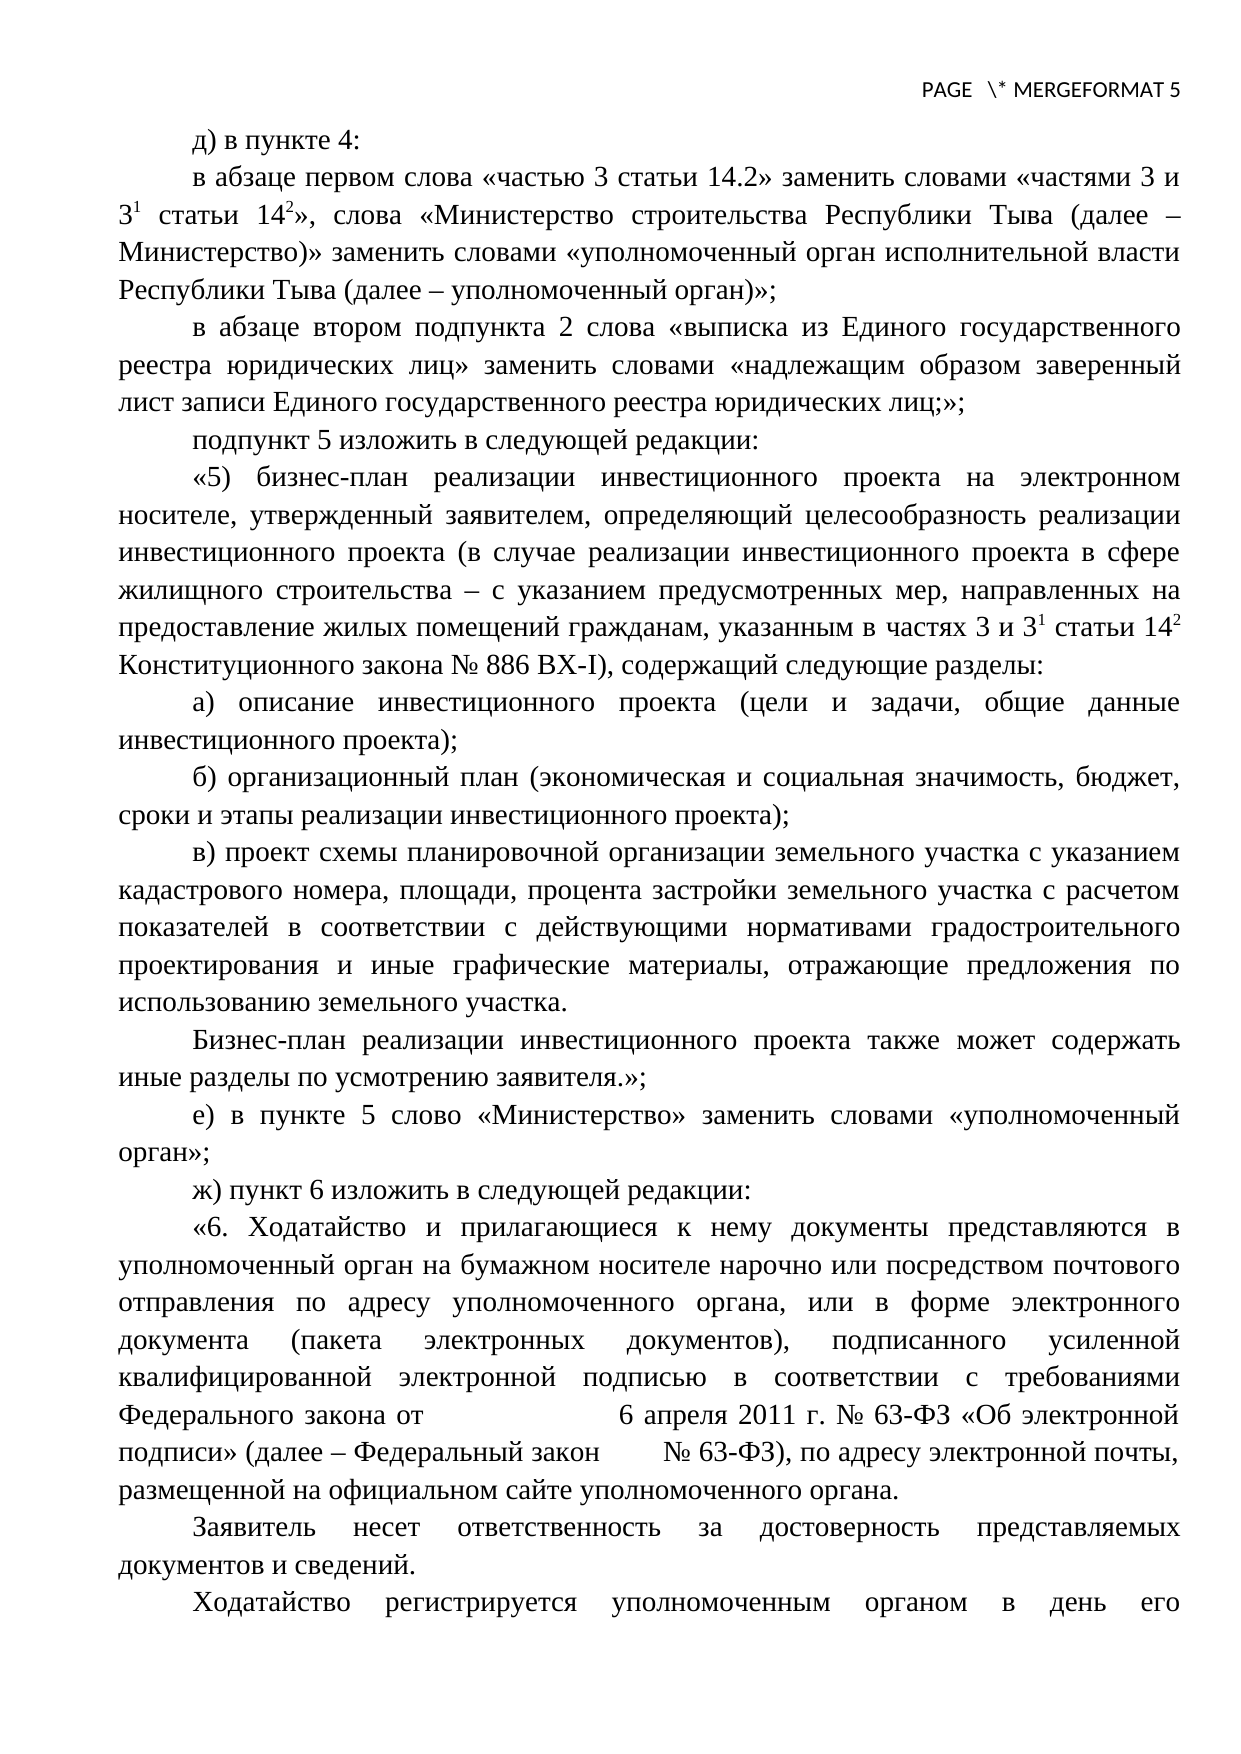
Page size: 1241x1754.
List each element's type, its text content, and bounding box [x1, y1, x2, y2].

text в абзаце первом слова «частью 3 статьи 14.2» заменить словами «частями 3 и 31 статьи 142», слова «Министерство строительства Республики Тыва (далее – Министерство)» заменить словами «уполномоченный орган исполнительной власти Республики Тыва (далее – уполномоченный орган)»; [118, 156, 1181, 306]
text б) организационный план (экономическая и социальная значимость, бюджет, сроки и этапы реализации инвестиционного проекта); [118, 756, 1181, 831]
text Заявитель несет ответственность за достоверность представляемых документов и сведений. [118, 1506, 1181, 1581]
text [118, 1581, 1181, 1618]
text ж) пункт 6 изложить в следующей редакции: [118, 1168, 1181, 1206]
text «5) бизнес-план реализации инвестиционного проекта на электронном носителе, утвержденный заявителем, определяющий целесообразность реализации инвестиционного проекта (в случае реализации инвестиционного проекта в сфере жилищного строительства – с указанием предусмотренных мер, направленных на предоставление жилых помещений гражданам, указанным в частях 3 и 31 статьи 142 Конституционного закона № 886 ВХ-I), содержащий следующие разделы: [118, 456, 1181, 681]
text Бизнес-план реализации инвестиционного проекта также может содержать иные разделы по усмотрению заявителя.»; [118, 1018, 1181, 1093]
text подпункт 5 изложить в следующей редакции: [118, 418, 1181, 456]
text в абзаце втором подпункта 2 слова «выписка из Единого государственного реестра юридических лиц» заменить словами «надлежащим образом заверенный лист записи Единого государственного реестра юридических лиц;»; [118, 306, 1181, 418]
text а) описание инвестиционного проекта (цели и задачи, общие данные инвестиционного проекта); [118, 681, 1181, 756]
text «6. Ходатайство и прилагающиеся к нему документы представляются в уполномоченный орган на бумажном носителе нарочно или посредством почтового отправления по адресу уполномоченного органа, или в форме электронного документа (пакета электронных документов), подписанного усиленной квалифицированной электронной подписью в соответствии с требованиями Федерального закона от 6 апреля 2011 г. № 63-ФЗ «Об электронной подписи» (далее – Федеральный закон № 63-ФЗ), по адресу электронной почты, размещенной на официальном сайте уполномоченного органа. [118, 1206, 1181, 1506]
text в) проект схемы планировочной организации земельного участка с указанием кадастрового номера, площади, процента застройки земельного участка с расчетом показателей в соответствии с действующими нормативами градостроительного проектирования и иные графические материалы, отражающие предложения по использованию земельного участка. [118, 831, 1181, 1018]
text д) в пункте 4: [118, 118, 1181, 156]
text е) в пункте 5 слово «Министерство» заменить словами «уполномоченный орган»; [118, 1093, 1181, 1168]
